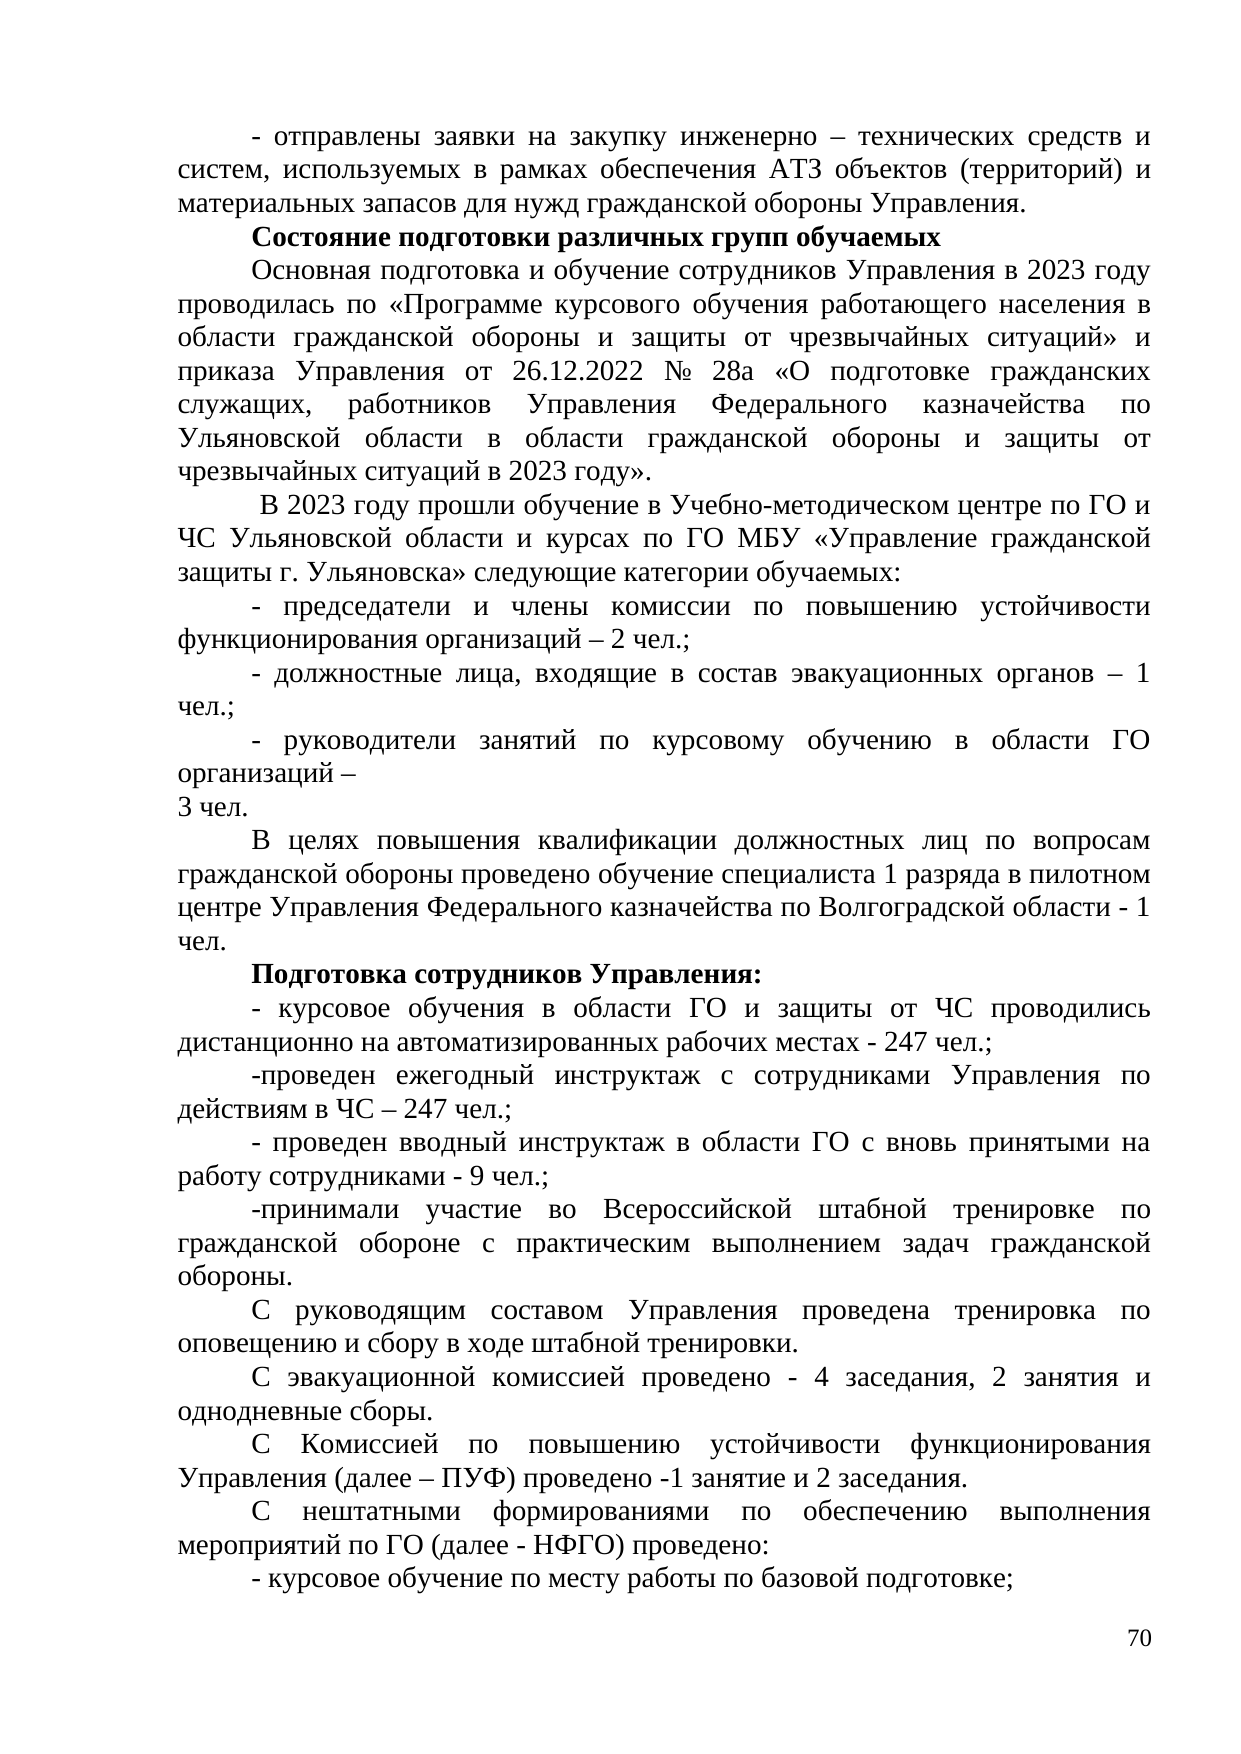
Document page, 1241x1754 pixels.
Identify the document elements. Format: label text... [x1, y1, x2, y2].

text - курсовое обучения в области ГО и защиты от ЧС проводились дистанционно на автоматизированных рабочих местах - 247 чел.; [177, 990, 1152, 1057]
text - должностные лица, входящие в состав эвакуационных органов – 1 чел.; [177, 655, 1152, 722]
text С эвакуационной комиссией проведено - 4 заседания, 2 занятия и однодневные сборы. [177, 1359, 1152, 1426]
text 3 чел. [177, 789, 1152, 822]
text -принимали участие во Всероссийской штабной тренировке по гражданской обороне с практическим выполнением задач гражданской обороны. [177, 1191, 1152, 1292]
text -проведен ежегодный инструктаж с сотрудниками Управления по действиям в ЧС – 247 чел.; [177, 1057, 1152, 1124]
text - курсовое обучение по месту работы по базовой подготовке; [177, 1560, 1152, 1594]
text С нештатными формированиями по обеспечению выполнения мероприятий по ГО (далее - НФГО) проведено: [177, 1493, 1152, 1560]
text Основная подготовка и обучение сотрудников Управления в 2023 году проводилась по «Программе курсового обучения работающего населения в области гражданской обороны и защиты от чрезвычайных ситуаций» и приказа Управления от 26.12.2022 № 28а «О подготовке гражданских служащих, работников Управления Федерального казначейства по Ульяновской области в области гражданской обороны и защиты от чрезвычайных ситуаций в 2023 году». [177, 252, 1152, 487]
text - председатели и члены комиссии по повышению устойчивости функционирования организаций – 2 чел.; [177, 588, 1152, 655]
text - отправлены заявки на закупку инженерно – технических средств и систем, используемых в рамках обеспечения АТЗ объектов (территорий) и материальных запасов для нужд гражданской обороны Управления. [177, 118, 1152, 219]
text Подготовка сотрудников Управления: [177, 957, 1152, 990]
text С Комиссией по повышению устойчивости функционирования Управления (далее – ПУФ) проведено -1 занятие и 2 заседания. [177, 1426, 1152, 1493]
text С руководящим составом Управления проведена тренировка по оповещению и сбору в ходе штабной тренировки. [177, 1292, 1152, 1359]
text В целях повышения квалификации должностных лиц по вопросам гражданской обороны проведено обучение специалиста 1 разряда в пилотном центре Управления Федерального казначейства по Волгоградской области - 1 чел. [177, 822, 1152, 957]
text Состояние подготовки различных групп обучаемых [177, 219, 1152, 252]
text В 2023 году прошли обучение в Учебно-методическом центре по ГО и ЧС Ульяновской области и курсах по ГО МБУ «Управление гражданской защиты г. Ульяновска» следующие категории обучаемых: [177, 487, 1152, 588]
text - руководители занятий по курсовому обучению в области ГО организаций – [177, 722, 1152, 789]
text - проведен вводный инструктаж в области ГО с вновь принятыми на работу сотрудниками - 9 чел.; [177, 1124, 1152, 1191]
